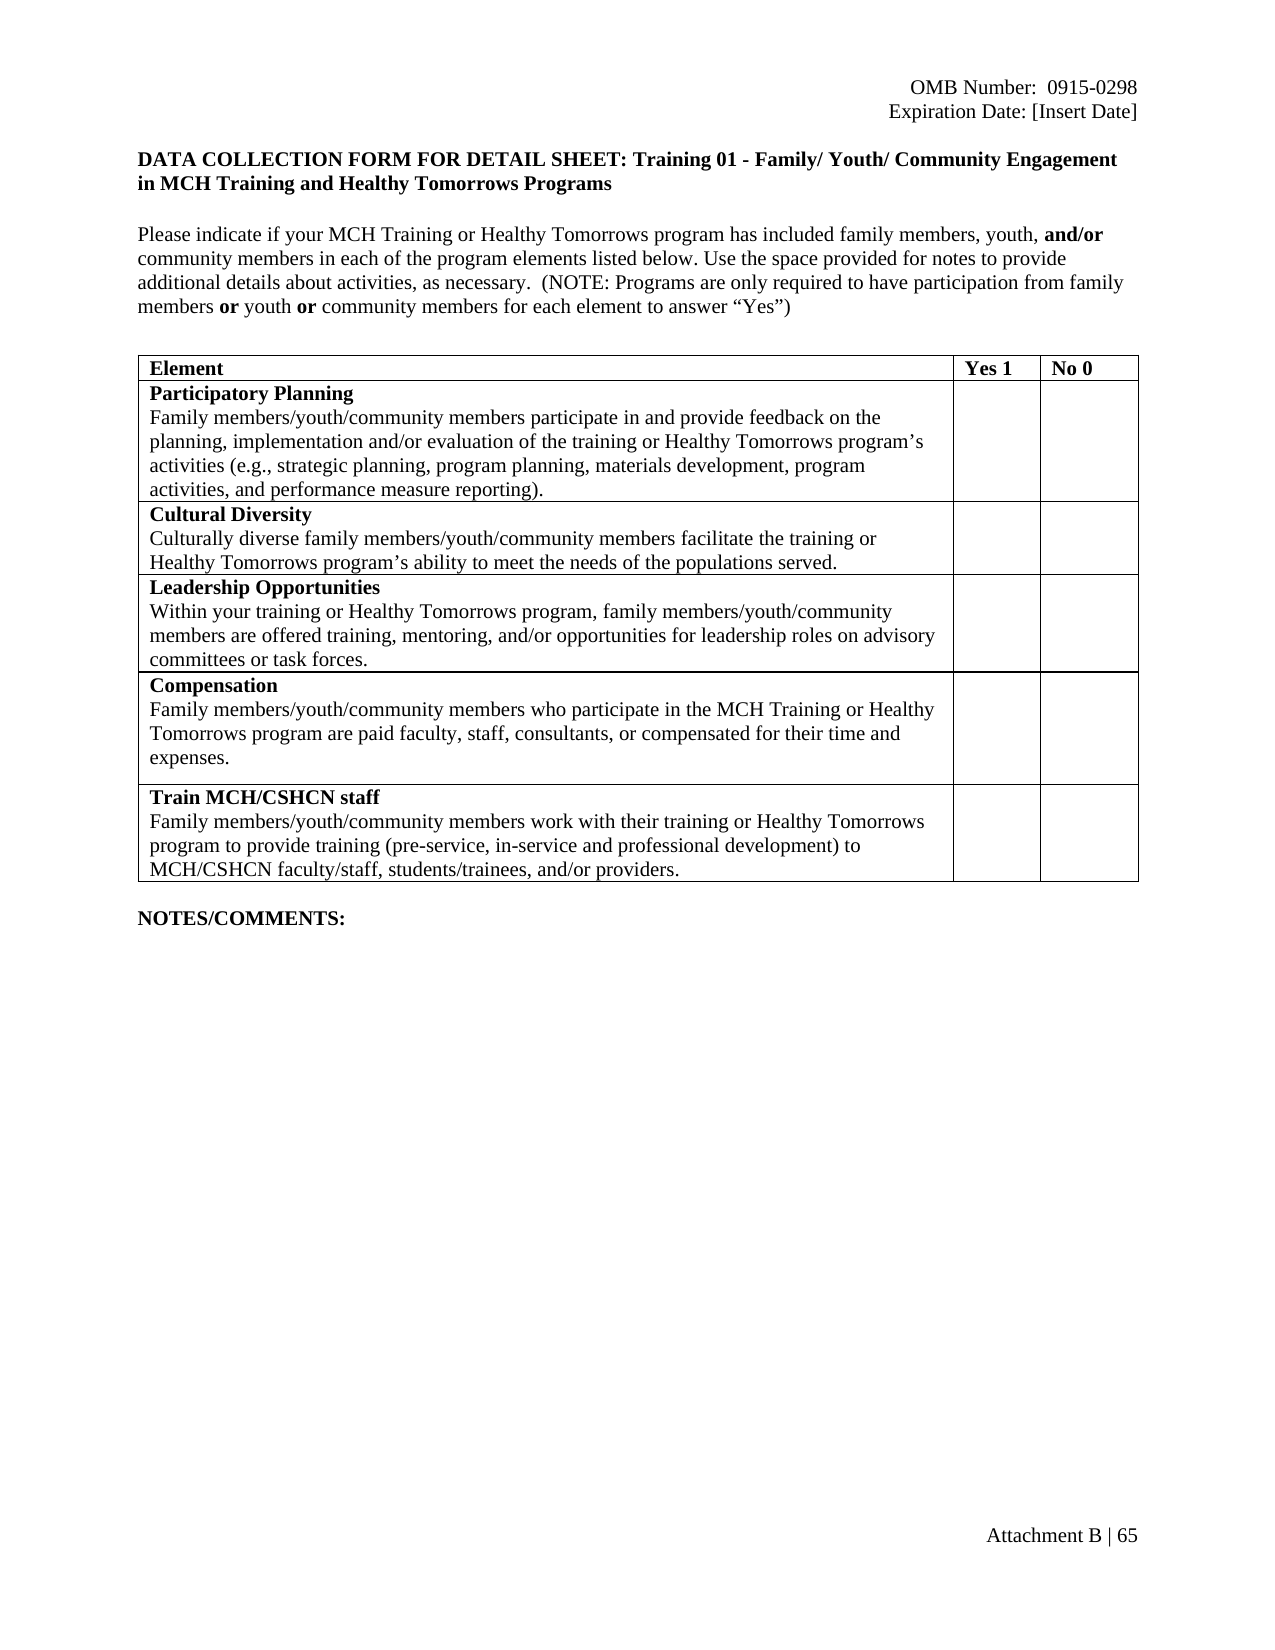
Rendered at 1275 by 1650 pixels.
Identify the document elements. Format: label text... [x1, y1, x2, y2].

table_cell Train MCH/CSHCN staff Family members/youth/community members work with their training or Healthy Tomorrows program to provide training (pre-service, in-service and professional development) to MCH/CSHCN faculty/staff, students/trainees, and/or providers. [139, 785, 953, 881]
text NOTES/COMMENTS: [137, 906, 1137, 930]
table_cell [954, 785, 1040, 881]
table_cell [1041, 785, 1138, 881]
text Please indicate if your MCH Training or Healthy Tomorrows program has included family members, youth, and/or community members in each of the program elements listed below. Use the space provided for notes to provide additional details about activities, as necessary. (NOTE: Programs are only required to have participation from family members or youth or community members for each element to answer “Yes”) [137, 222, 1137, 318]
table_header Yes 1 [954, 356, 1040, 379]
table_cell Cultural Diversity Culturally diverse family members/youth/community members facilitate the training or Healthy Tomorrows program’s ability to meet the needs of the populations served. [139, 502, 953, 574]
table_header Element [139, 356, 953, 379]
table_cell [954, 575, 1040, 671]
table_cell Compensation Family members/youth/community members who participate in the MCH Training or Healthy Tomorrows program are paid faculty, staff, consultants, or compensated for their time and expenses. [139, 673, 953, 784]
subtitle DATA COLLECTION FORM FOR DETAIL SHEET: Training 01 - Family/ Youth/ Community Engagement in MCH Training and Healthy Tomorrows Programs [137, 147, 1137, 195]
table_header No 0 [1041, 356, 1138, 379]
table_cell [1041, 673, 1138, 784]
table_cell [1041, 575, 1138, 671]
table_cell Leadership Opportunities Within your training or Healthy Tomorrows program, family members/youth/community members are offered training, mentoring, and/or opportunities for leadership roles on advisory committees or task forces. [139, 575, 953, 671]
table_cell [1041, 502, 1138, 574]
table_cell [954, 673, 1040, 784]
table_cell [1041, 381, 1138, 501]
table_cell [954, 381, 1040, 501]
table_cell [954, 502, 1040, 574]
table_cell Participatory Planning Family members/youth/community members participate in and provide feedback on the planning, implementation and/or evaluation of the training or Healthy Tomorrows program’s activities (e.g., strategic planning, program planning, materials development, program activities, and performance measure reporting). [139, 381, 953, 501]
